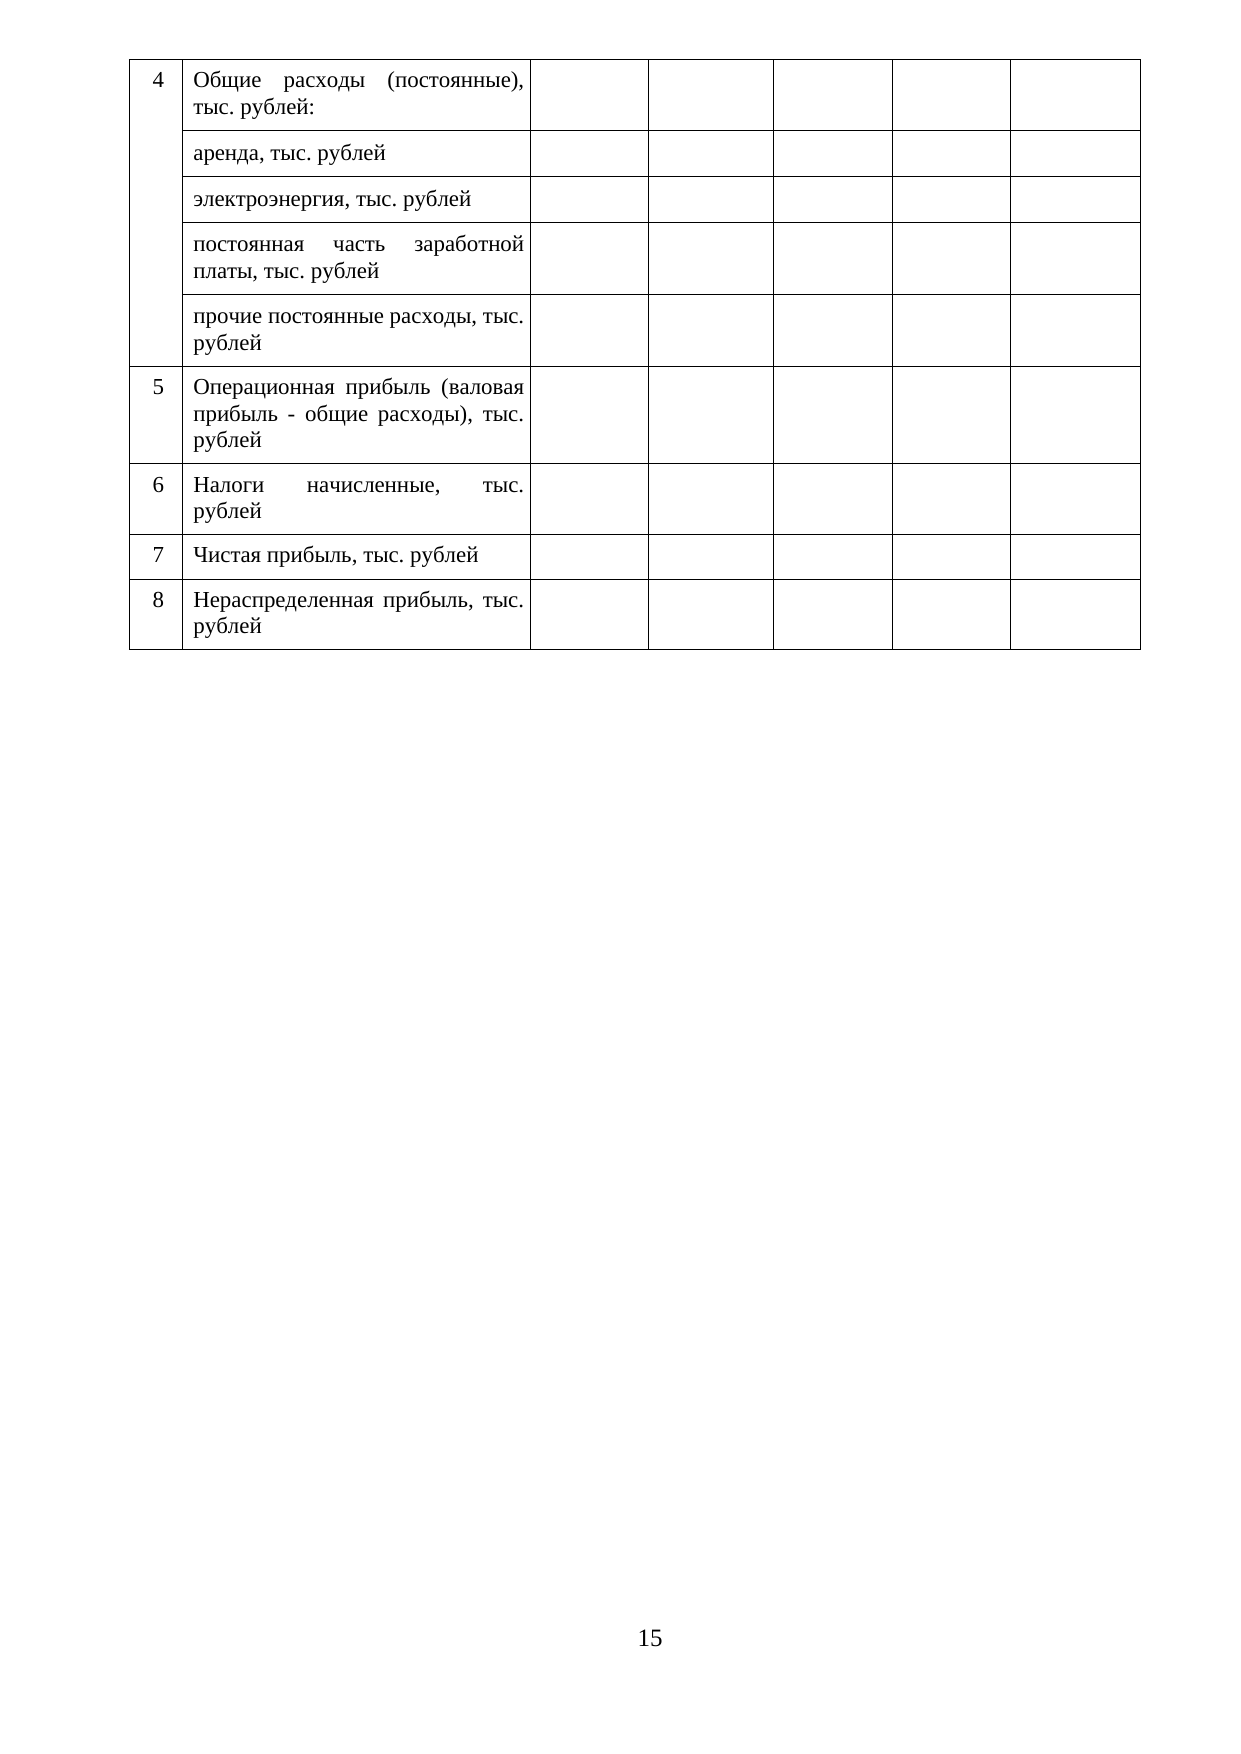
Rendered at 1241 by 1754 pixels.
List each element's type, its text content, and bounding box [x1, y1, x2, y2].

table_cell Налоги начисленные, тыс. рублей [183, 464, 530, 534]
table_cell [649, 535, 773, 578]
table_cell [531, 223, 648, 294]
table_cell [774, 295, 892, 366]
table_cell [531, 535, 648, 578]
table_cell [893, 223, 1010, 294]
table_cell [774, 131, 892, 176]
table_cell [1011, 295, 1140, 366]
table_cell 4 [130, 60, 182, 366]
table_cell аренда, тыс. рублей [183, 131, 530, 176]
table_cell 8 [130, 580, 182, 649]
table_cell [649, 60, 773, 130]
table_cell [649, 580, 773, 649]
table_cell Общие расходы (постоянные), тыс. рублей: [183, 60, 530, 130]
table_cell [649, 177, 773, 222]
table_cell [1011, 367, 1140, 463]
table_cell [774, 177, 892, 222]
table_cell 7 [130, 535, 182, 578]
table_cell [531, 177, 648, 222]
table_cell [774, 535, 892, 578]
table_cell [531, 295, 648, 366]
table_cell [893, 535, 1010, 578]
table_cell [1011, 464, 1140, 534]
table_cell [531, 464, 648, 534]
table_cell [1011, 223, 1140, 294]
table_cell [531, 580, 648, 649]
table_cell Операционная прибыль (валовая прибыль - общие расходы), тыс. рублей [183, 367, 530, 463]
table_cell [649, 464, 773, 534]
table_cell [893, 464, 1010, 534]
table_cell электроэнергия, тыс. рублей [183, 177, 530, 222]
table_cell [531, 60, 648, 130]
table_cell [531, 367, 648, 463]
table_cell [649, 367, 773, 463]
table_cell [531, 131, 648, 176]
table_cell [893, 295, 1010, 366]
table_cell [774, 367, 892, 463]
table_cell [1011, 580, 1140, 649]
table_cell [774, 580, 892, 649]
table_cell [1011, 535, 1140, 578]
table_cell [774, 464, 892, 534]
table_cell [774, 223, 892, 294]
table_cell 6 [130, 464, 182, 534]
table_cell [649, 131, 773, 176]
table_cell [893, 131, 1010, 176]
table_cell [893, 177, 1010, 222]
table_cell [649, 223, 773, 294]
table_cell постоянная часть заработной платы, тыс. рублей [183, 223, 530, 294]
table_cell [1011, 131, 1140, 176]
table_cell [1011, 177, 1140, 222]
table_cell [893, 580, 1010, 649]
table_cell Чистая прибыль, тыс. рублей [183, 535, 530, 578]
table_cell [893, 367, 1010, 463]
table_cell [774, 60, 892, 130]
table_cell [893, 60, 1010, 130]
table_cell 5 [130, 367, 182, 463]
table_cell прочие постоянные расходы, тыс. рублей [183, 295, 530, 366]
table_cell Нераспределенная прибыль, тыс. рублей [183, 580, 530, 649]
table_cell [649, 295, 773, 366]
table_cell [1011, 60, 1140, 130]
